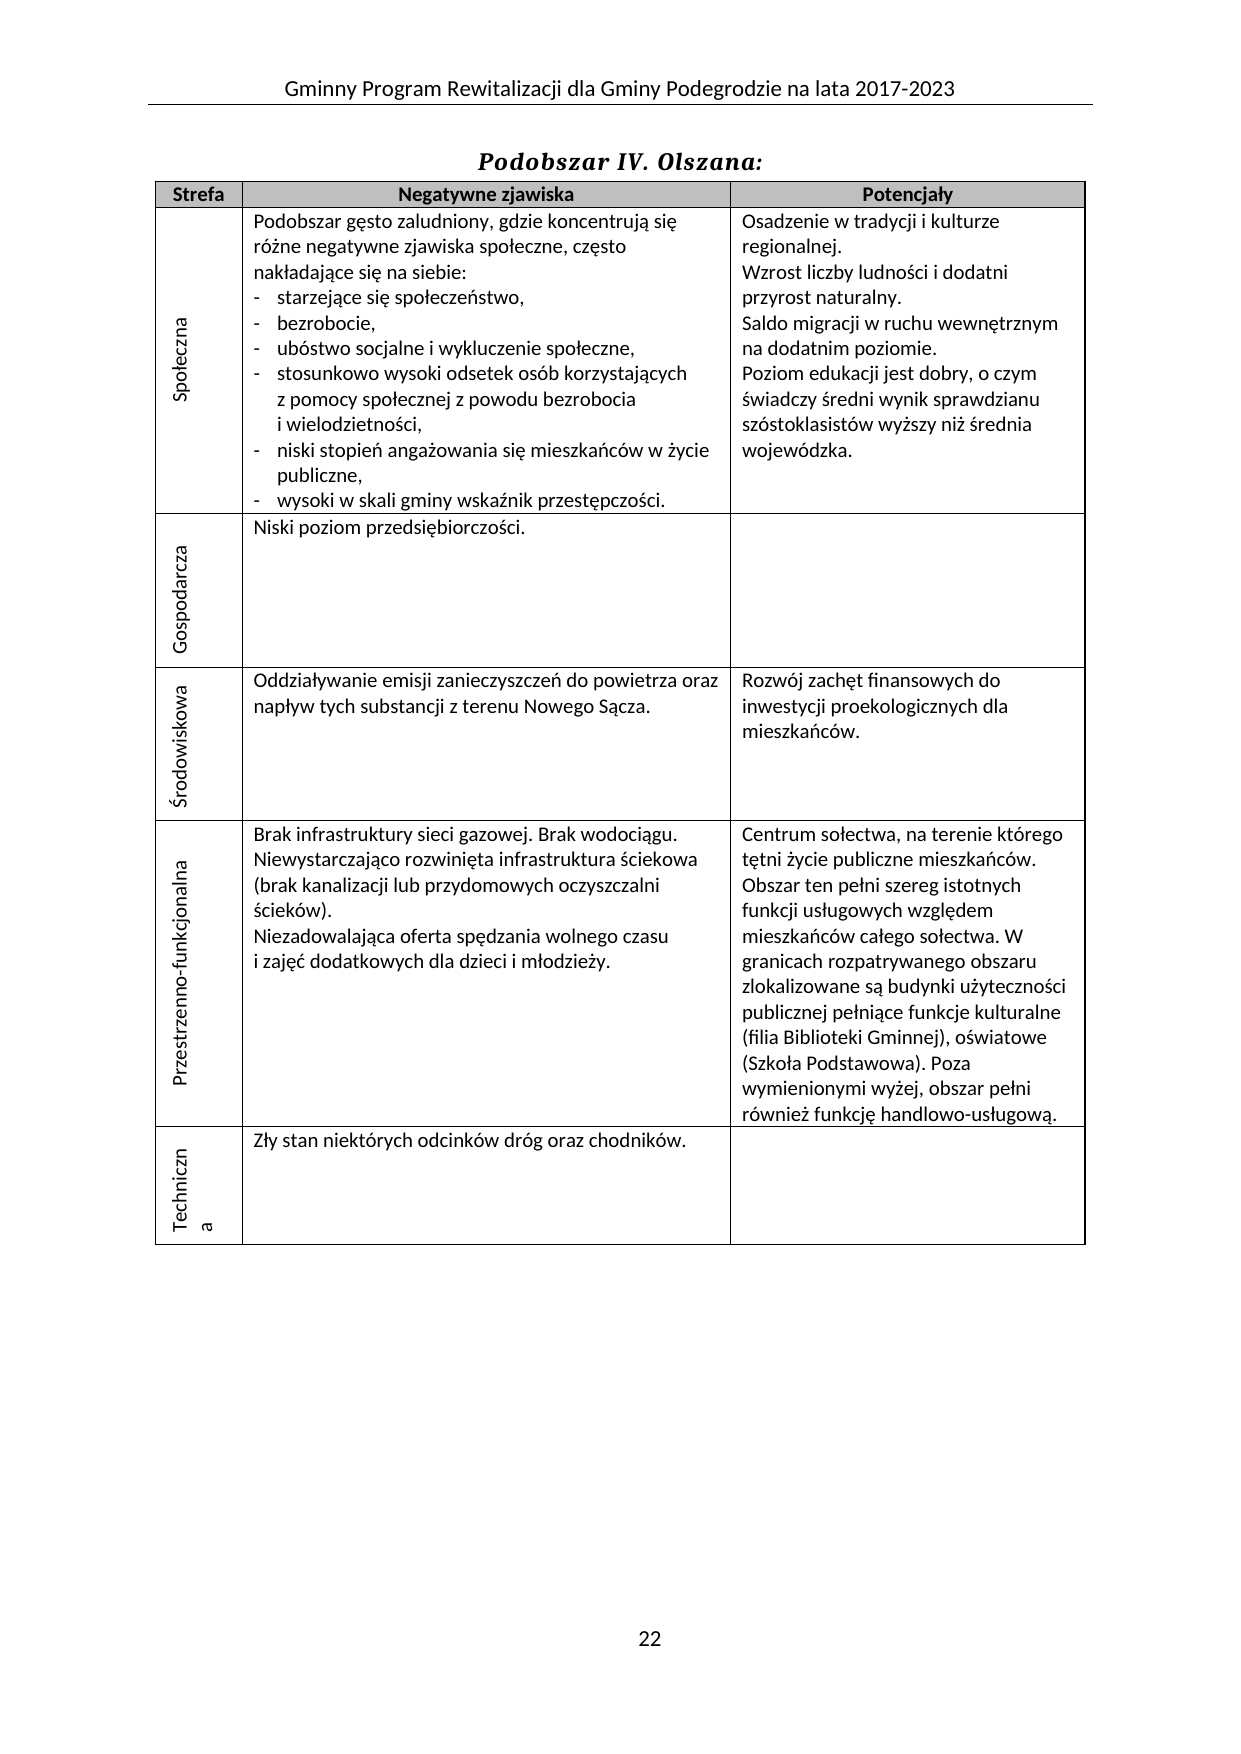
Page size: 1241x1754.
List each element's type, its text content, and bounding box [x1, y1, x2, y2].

subtitle Podobszar IV. Olszana: [148, 148, 1093, 176]
table_cell Niski poziom przedsiębiorczości. [243, 514, 730, 667]
table_cell Przestrzenno-funkcjonalna [156, 821, 242, 1126]
table_header Negatywne zjawiska [243, 182, 730, 207]
table_cell Brak infrastruktury sieci gazowej. Brak wodociągu. Niewystarczająco rozwinięta infrastruktura ściekowa (brak kanalizacji lub przydomowych oczyszczalni ścieków). Niezadowalająca oferta spędzania wolnego czasu i zajęć dodatkowych dla dzieci i młodzieży. [243, 821, 730, 1126]
table_cell Gospodarcza [156, 514, 242, 667]
table_cell Podobszar gęsto zaludniony, gdzie koncentrują się różne negatywne zjawiska społeczne, często nakładające się na siebie: starzejące się społeczeństwo, bezrobocie, ubóstwo socjalne i wykluczenie społeczne, stosunkowo wysoki odsetek osób korzystających z pomocy społecznej z powodu bezrobocia i wielodzietności, niski stopień angażowania się mieszkańców w życie publiczne, wysoki w skali gminy wskaźnik przestępczości. [243, 208, 730, 513]
table_header Potencjały [731, 182, 1084, 207]
table_cell Zły stan niektórych odcinków dróg oraz chodników. [243, 1127, 730, 1244]
table_cell [731, 1127, 1084, 1244]
table_cell Środowiskowa [156, 668, 242, 820]
table_cell Społeczna [156, 208, 242, 513]
table_cell [731, 514, 1084, 667]
table_cell Rozwój zachęt finansowych do inwestycji proekologicznych dla mieszkańców. [731, 668, 1084, 820]
table_header Strefa [156, 182, 242, 207]
table_cell Oddziaływanie emisji zanieczyszczeń do powietrza oraz napływ tych substancji z terenu Nowego Sącza. [243, 668, 730, 820]
table_cell Centrum sołectwa, na terenie którego tętni życie publiczne mieszkańców. Obszar ten pełni szereg istotnych funkcji usługowych względem mieszkańców całego sołectwa. W granicach rozpatrywanego obszaru zlokalizowane są budynki użyteczności publicznej pełniące funkcje kulturalne (filia Biblioteki Gminnej), oświatowe (Szkoła Podstawowa). Poza wymienionymi wyżej, obszar pełni również funkcję handlowo-usługową. [731, 821, 1084, 1126]
table_cell Techniczna [156, 1127, 242, 1244]
table_cell Osadzenie w tradycji i kulturze regionalnej. Wzrost liczby ludności i dodatni przyrost naturalny. Saldo migracji w ruchu wewnętrznym na dodatnim poziomie. Poziom edukacji jest dobry, o czym świadczy średni wynik sprawdzianu szóstoklasistów wyższy niż średnia wojewódzka. [731, 208, 1084, 513]
